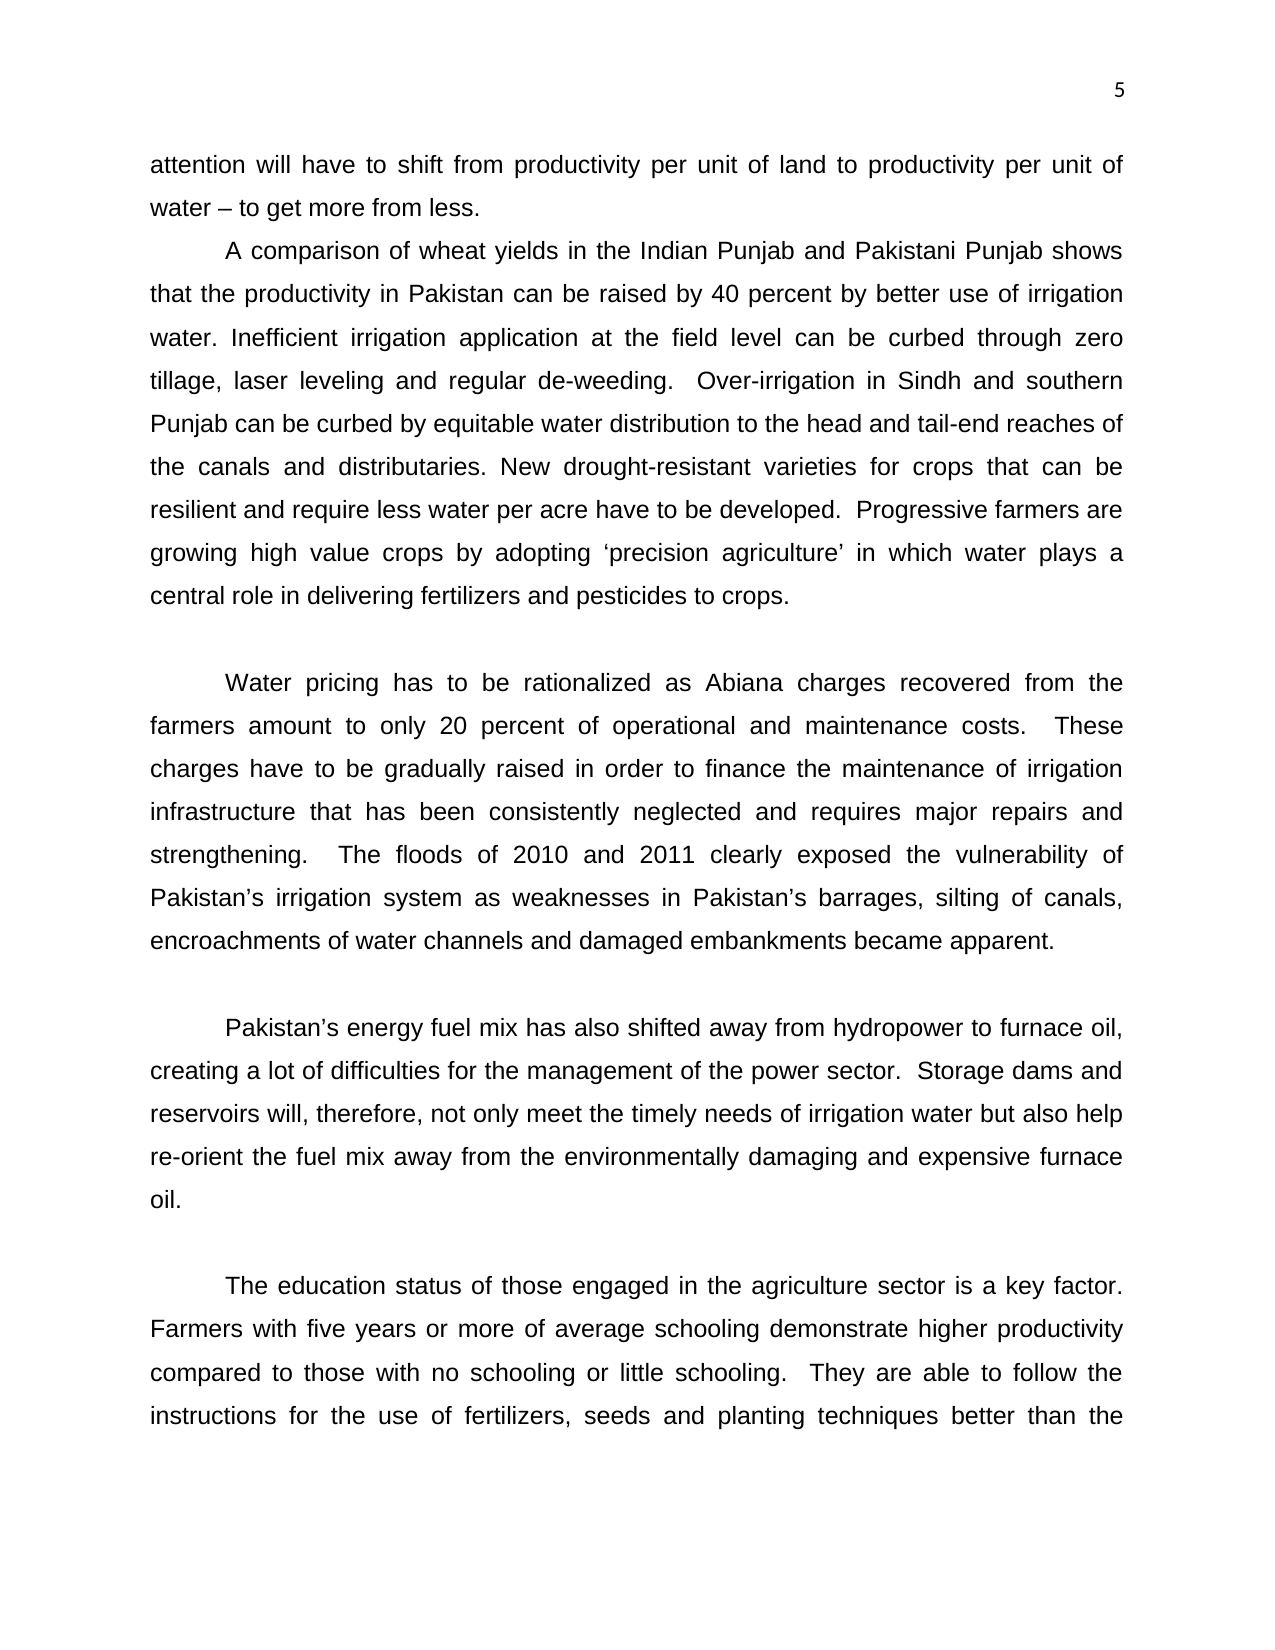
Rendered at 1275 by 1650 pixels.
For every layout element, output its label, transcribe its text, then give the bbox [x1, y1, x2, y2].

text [150, 1271, 1125, 1429]
text Pakistan’s energy fuel mix has also shifted away from hydropower to furnace oil, creating a lot of difficulties for the management of the power sector. Storage dams and reservoirs will, therefore, not only meet the timely needs of irrigation water but also help re-orient the fuel mix away from the environmentally damaging and expensive furnace oil. [150, 1012, 1125, 1214]
text Water pricing has to be rationalized as Abiana charges recovered from the farmers amount to only 20 percent of operational and maintenance costs. These charges have to be gradually raised in order to finance the maintenance of irrigation infrastructure that has been consistently neglected and requires major repairs and strengthening. The floods of 2010 and 2011 clearly exposed the vulnerability of Pakistan’s irrigation system as weaknesses in Pakistan’s barrages, silting of canals, encroachments of water channels and damaged embankments became apparent. [150, 667, 1125, 955]
text A comparison of wheat yields in the Indian Punjab and Pakistani Punjab shows that the productivity in Pakistan can be raised by 40 percent by better use of irrigation water. Inefficient irrigation application at the field level can be curbed through zero tillage, laser leveling and regular de-weeding. Over-irrigation in Sindh and southern Punjab can be curbed by equitable water distribution to the head and tail-end reaches of the canals and distributaries. New drought-resistant varieties for crops that can be resilient and require less water per acre have to be developed. Progressive farmers are growing high value crops by adopting ‘precision agriculture’ in which water plays a central role in delivering fertilizers and pesticides to crops. [150, 236, 1125, 610]
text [150, 150, 1125, 222]
